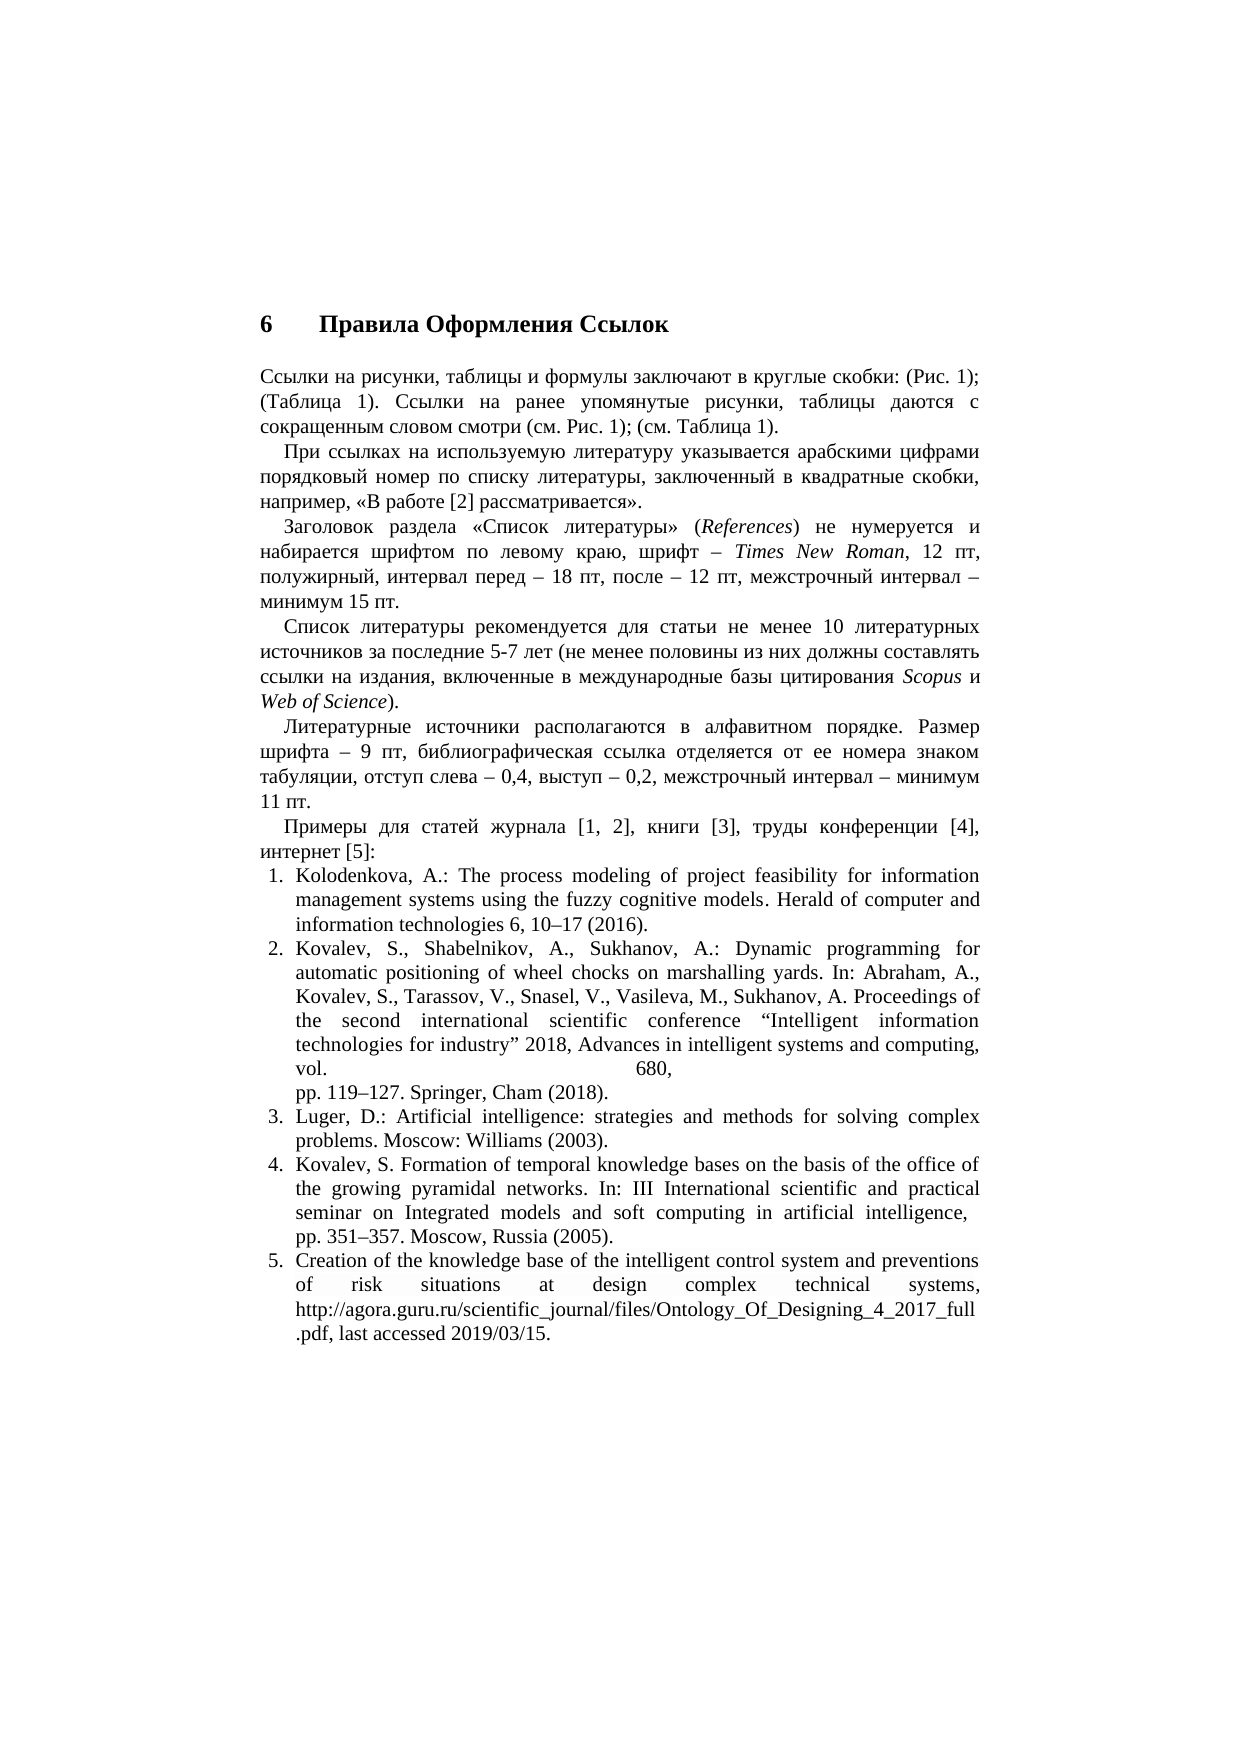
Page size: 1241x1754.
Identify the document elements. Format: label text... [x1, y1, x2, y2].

text Creation of the knowledge base of the intelligent control system and preventions of risk situations at design complex technical systems, http://agora.guru.ru/scientific_journal/files/Ontology_Of_Designing_4_2017_full.pdf, last accessed 2019/03/15. [283, 1248, 980, 1344]
text Kolodenkova, A.: The process modeling of project feasibility for information management systems using the fuzzy cognitive models. Herald of computer and information technologies 6, 10–17 (2016). [283, 863, 980, 936]
text Luger, D.: Artificial intelligence: strategies and methods for solving complex problems. Moscow: Williams (2003). [283, 1104, 980, 1152]
text Ссылки на рисунки, таблицы и формулы заключают в круглые скобки: (Рис. 1); (Таблица 1). Ссылки на ранее упомянутые рисунки, таблицы даются с сокращенным словом смотри (см. Рис. 1); (см. Таблица 1). [260, 363, 980, 438]
subtitle Правила Оформления Ссылок [260, 307, 980, 338]
text При ссылках на используемую литературу указывается арабскими цифрами порядковый номер по списку литературы, заключенный в квадратные скобки, например, «В работе [2] рассматривается». [260, 438, 980, 513]
subtitle Заголовок раздела «Список литературы» (References) не нумеруется и набирается шрифтом по левому краю, шрифт – Times New Roman, 12 пт, полужирный, интервал перед – 18 пт, после – 12 пт, межстрочный интервал – минимум 15 пт. [260, 513, 980, 613]
text Список литературы рекомендуется для статьи не менее 10 литературных источников за последние 5-7 лет (не менее половины из них должны составлять ссылки на издания, включенные в международные базы цитирования Scopus и Web of Science). [260, 613, 980, 639]
text Список литературы рекомендуется для статьи не менее 10 литературных источников за последние 5-7 лет (не менее половины из них должны составлять ссылки на издания, включенные в международные базы цитирования Scopus и Web of Science). [260, 688, 980, 713]
text Примеры для статей журнала [1, 2], книги [3], труды конференции [4], интернет [5]: [260, 813, 980, 863]
text Kovalev, S., Shabelnikov, A., Sukhanov, A.: Dynamic programming for automatic positioning of wheel chocks on marshalling yards. In: Abraham, A., Kovalev, S., Tarassov, V., Snasel, V., Vasileva, M., Sukhanov, A. Proceedings of the second international scientific conference “Intelligent information technologies for industry” 2018, Advances in intelligent systems and computing, vol. 680, pp. 119–127. Springer, Cham (2018). [283, 936, 980, 1104]
text Kovalev, S. Formation of temporal knowledge bases on the basis of the office of the growing pyramidal networks. In: III International scientific and practical seminar on Integrated models and soft computing in artificial intelligence, pp. 351–357. Moscow, Russia (2005). [283, 1152, 980, 1248]
text Литературные источники располагаются в алфавитном порядке. Размер шрифта – 9 пт, библиографическая ссылка отделяется от ее номера знаком табуляции, отступ слева – 0,4, выступ – 0,2, межстрочный интервал – минимум 11 пт. [260, 713, 980, 813]
